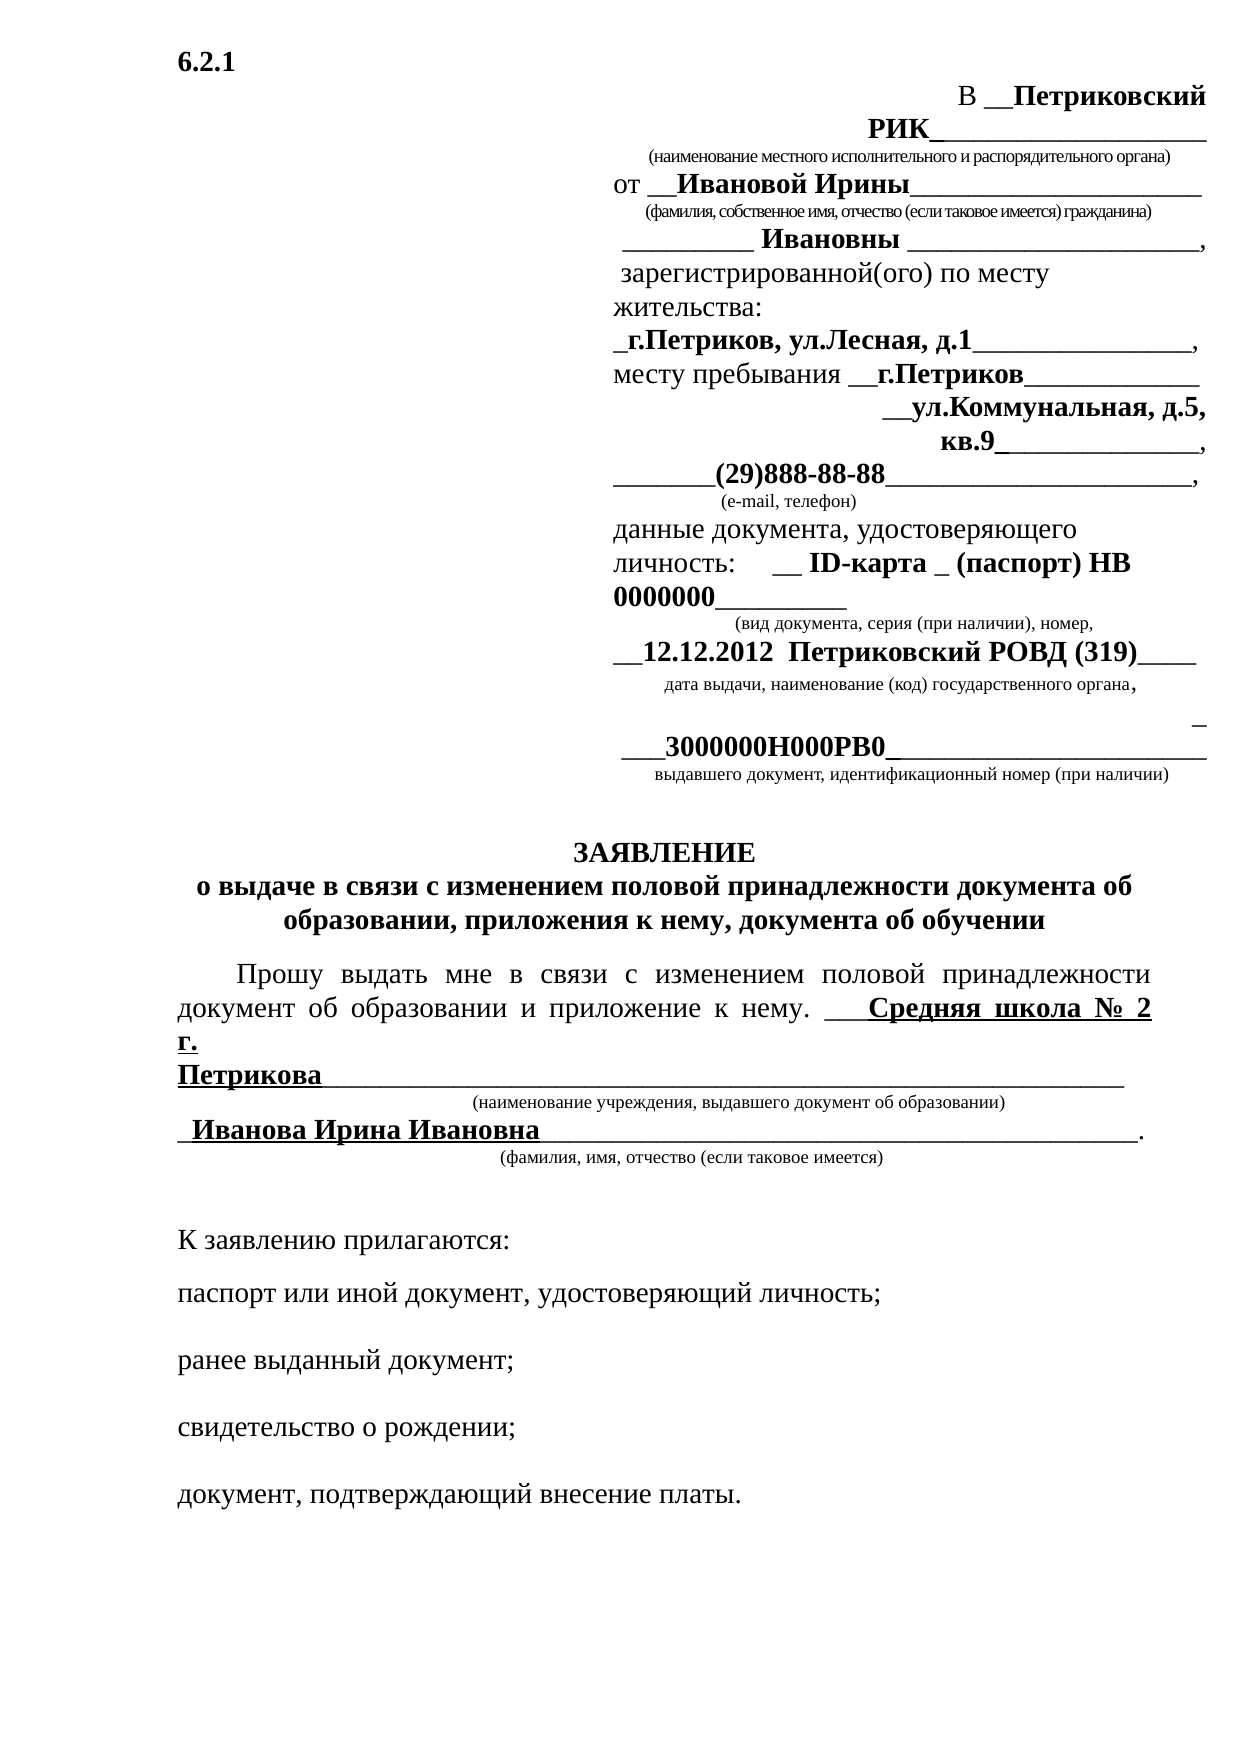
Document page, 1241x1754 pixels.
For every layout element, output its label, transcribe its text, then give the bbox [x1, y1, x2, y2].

table_header В __Петриковский РИК___________________ [613, 78, 1207, 145]
table_cell данные документа, удостоверяющего личность: __ ID-карта _ (паспорт) НВ 0000000_________ (вид документа, серия (при наличии), номер, __12.12.2012 Петриковский РОВД (319)____ дата выдачи, наименование (код) государственного органа, ____3000000Н000РВ0______________________ выдавшего документ, идентификационный номер (при наличии) [613, 512, 1207, 835]
text Прошу выдать мне в связи с изменением половой принадлежности документ об образовании и приложение к нему. ___Средняя школа № 2 г. Петрикова_______________________________________________________ [177, 956, 1152, 1091]
table_cell от __Ивановой Ирины____________________ [613, 167, 1207, 200]
text ЗАЯВЛЕНИЕ [177, 835, 1152, 868]
text К заявлению прилагаются: [177, 1222, 1152, 1256]
text 6.2.1 [177, 44, 1152, 78]
table_cell (фамилия, собственное имя, отчество (если таковое имеется) гражданина) [613, 200, 1207, 222]
table_cell (e-mail, телефон) [613, 490, 1207, 512]
text о выдаче в связи с изменением половой принадлежности документа об образовании, приложения к нему, документа об обучении [177, 868, 1152, 936]
table_cell _г.Петриков, ул.Лесная, д.1_______________, [613, 322, 1207, 356]
text паспорт или иной документ, удостоверяющий личность; [177, 1275, 1152, 1309]
table_cell _________ Ивановны ____________________, [613, 222, 1207, 255]
text (фамилия, имя, отчество (если таковое имеется) [177, 1146, 1152, 1167]
text свидетельство о рождении; [177, 1376, 1152, 1443]
table_cell месту пребывания __г.Петриков____________ __ул.Коммунальная, д.5, кв.9______________, [613, 356, 1207, 456]
text ранее выданный документ; [177, 1342, 1152, 1376]
table_cell _______(29)888-88-88_____________________, [613, 456, 1207, 490]
table_cell зарегистрированной(ого) по месту жительства: [613, 255, 1207, 322]
text документ, подтверждающий внесение платы. [177, 1443, 1152, 1510]
text _Иванова Ирина Ивановна_________________________________________. [177, 1112, 1152, 1146]
text (наименование учреждения, выдавшего документ об образовании) [177, 1091, 1152, 1112]
table_cell (наименование местного исполнительного и распорядительного органа) [613, 145, 1207, 167]
